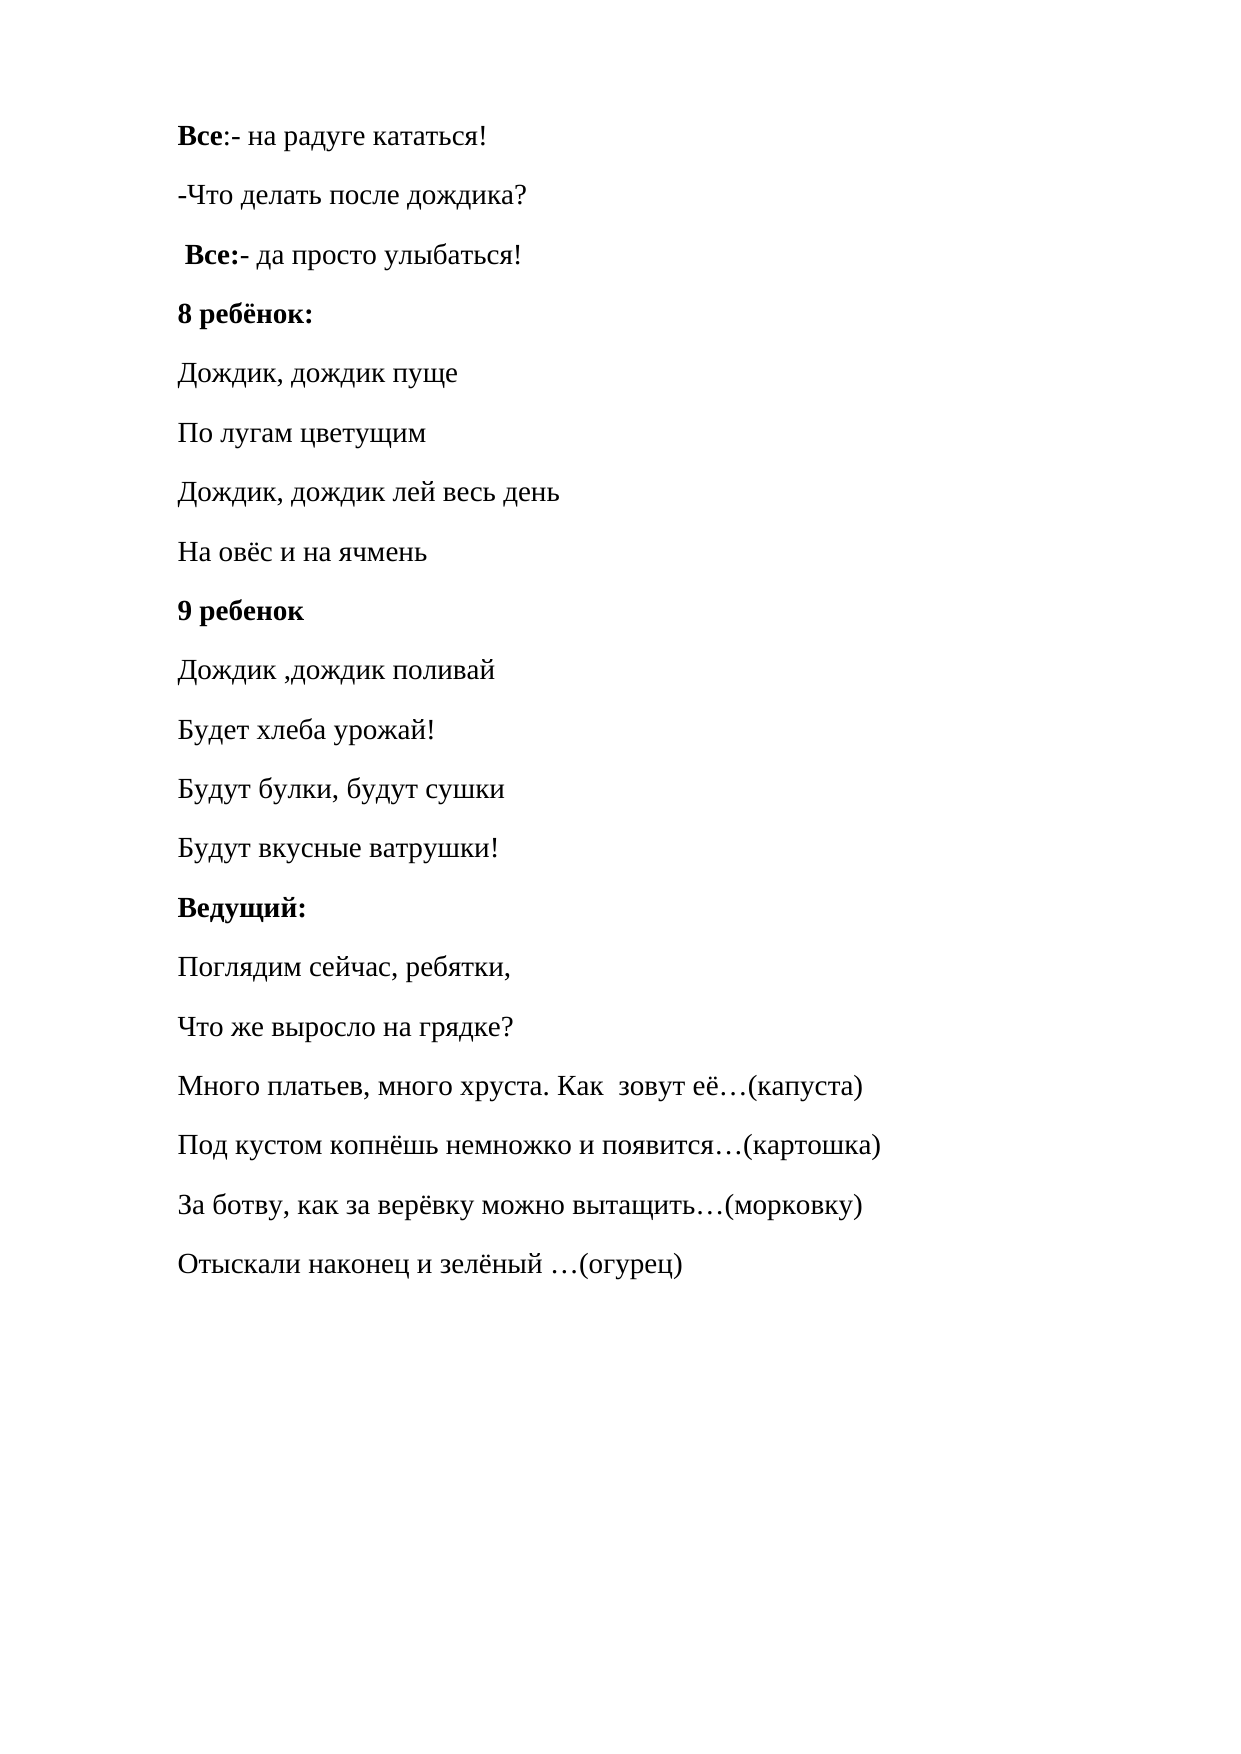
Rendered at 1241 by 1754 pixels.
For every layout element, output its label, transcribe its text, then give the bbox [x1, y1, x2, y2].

text Будет хлеба урожай! [177, 712, 1152, 745]
text Все:- на радуге кататься! [177, 118, 1152, 152]
text Будут вкусные ватрушки! [177, 831, 1152, 864]
text Поглядим сейчас, ребятки, [177, 949, 1152, 983]
text 9 ребенок [177, 593, 1152, 627]
text По лугам цветущим [177, 415, 1152, 448]
text Ведущий: [177, 890, 1152, 923]
text Под кустом копнёшь немножко и появится…(картошка) [177, 1127, 1152, 1161]
text На овёс и на ячмень [177, 534, 1152, 567]
text Много платьев, много хруста. Как зовут её…(капуста) [177, 1068, 1152, 1102]
text Будут булки, будут сушки [177, 771, 1152, 805]
text За ботву, как за верёвку можно вытащить…(морковку) [177, 1187, 1152, 1220]
text Дождик, дождик пуще [177, 356, 1152, 389]
text Что же выросло на грядке? [177, 1009, 1152, 1042]
text 8 ребёнок: [177, 296, 1152, 330]
text Дождик ,дождик поливай [177, 652, 1152, 686]
text Все:- да просто улыбаться! [177, 237, 1152, 270]
text -Что делать после дождика? [177, 177, 1152, 211]
text Отыскали наконец и зелёный …(огурец) [177, 1246, 1152, 1280]
text Дождик, дождик лей весь день [177, 474, 1152, 508]
